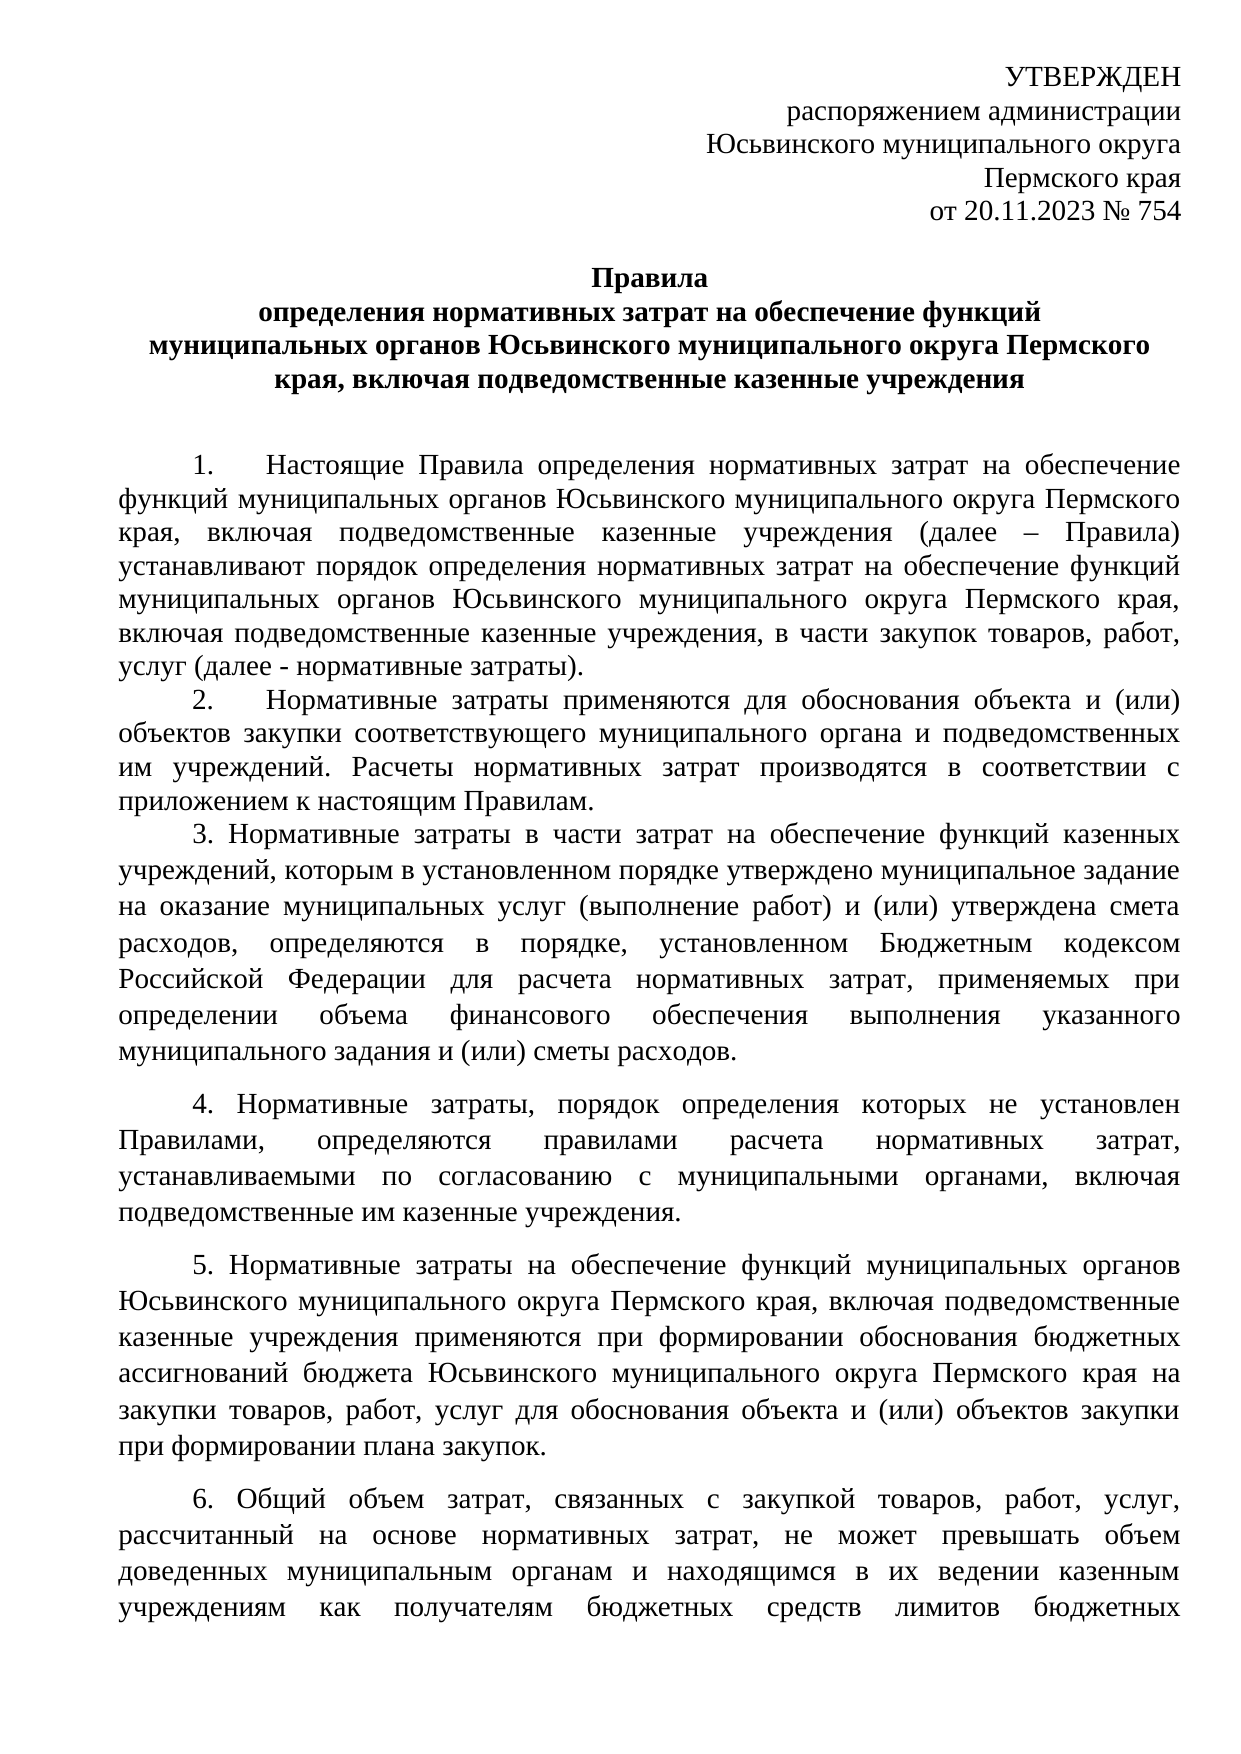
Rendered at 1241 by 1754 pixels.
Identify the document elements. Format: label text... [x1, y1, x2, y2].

text распоряжением администрации [118, 93, 1181, 126]
text 3. Нормативные затраты в части затрат на обеспечение функций казенных учреждений, которым в установленном порядке утверждено муниципальное задание на оказание муниципальных услуг (выполнение работ) и (или) утверждена смета расходов, определяются в порядке, установленном Бюджетным кодексом Российской Федерации для расчета нормативных затрат, применяемых при определении объема финансового обеспечения выполнения указанного муниципального задания и (или) сметы расходов. [118, 816, 1181, 1067]
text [118, 1481, 1181, 1623]
list Нормативные затраты применяются для обоснования объекта и (или) объектов закупки соответствующего муниципального органа и подведомственных им учреждений. Расчеты нормативных затрат производятся в соответствии с приложением к настоящим Правилам. [118, 682, 1181, 816]
text Пермского края [118, 160, 1181, 193]
text 4. Нормативные затраты, порядок определения которых не установлен Правилами, определяются правилами расчета нормативных затрат, устанавливаемыми по согласованию с муниципальными органами, включая подведомственные им казенные учреждения. [118, 1086, 1181, 1228]
text определения нормативных затрат на обеспечение функций [118, 294, 1181, 327]
text УТВЕРЖДЕН [118, 59, 1181, 93]
text Юсьвинского муниципального округа [118, 126, 1181, 160]
text 5. Нормативные затраты на обеспечение функций муниципальных органов Юсьвинского муниципального округа Пермского края, включая подведомственные казенные учреждения применяются при формировании обоснования бюджетных ассигнований бюджета Юсьвинского муниципального округа Пермского края на закупки товаров, работ, услуг для обоснования объекта и (или) объектов закупки при формировании плана закупок. [118, 1247, 1181, 1461]
text от 20.11.2023 № 754 [118, 193, 1181, 227]
text Правила [118, 260, 1181, 294]
list Настоящие Правила определения нормативных затрат на обеспечение функций муниципальных органов Юсьвинского муниципального округа Пермского края, включая подведомственные казенные учреждения (далее – Правила) устанавливают порядок определения нормативных затрат на обеспечение функций муниципальных органов Юсьвинского муниципального округа Пермского края, включая подведомственные казенные учреждения, в части закупок товаров, работ, услуг (далее - нормативные затраты). [118, 447, 1181, 682]
text муниципальных органов Юсьвинского муниципального округа Пермского края, включая подведомственные казенные учреждения [118, 327, 1181, 394]
